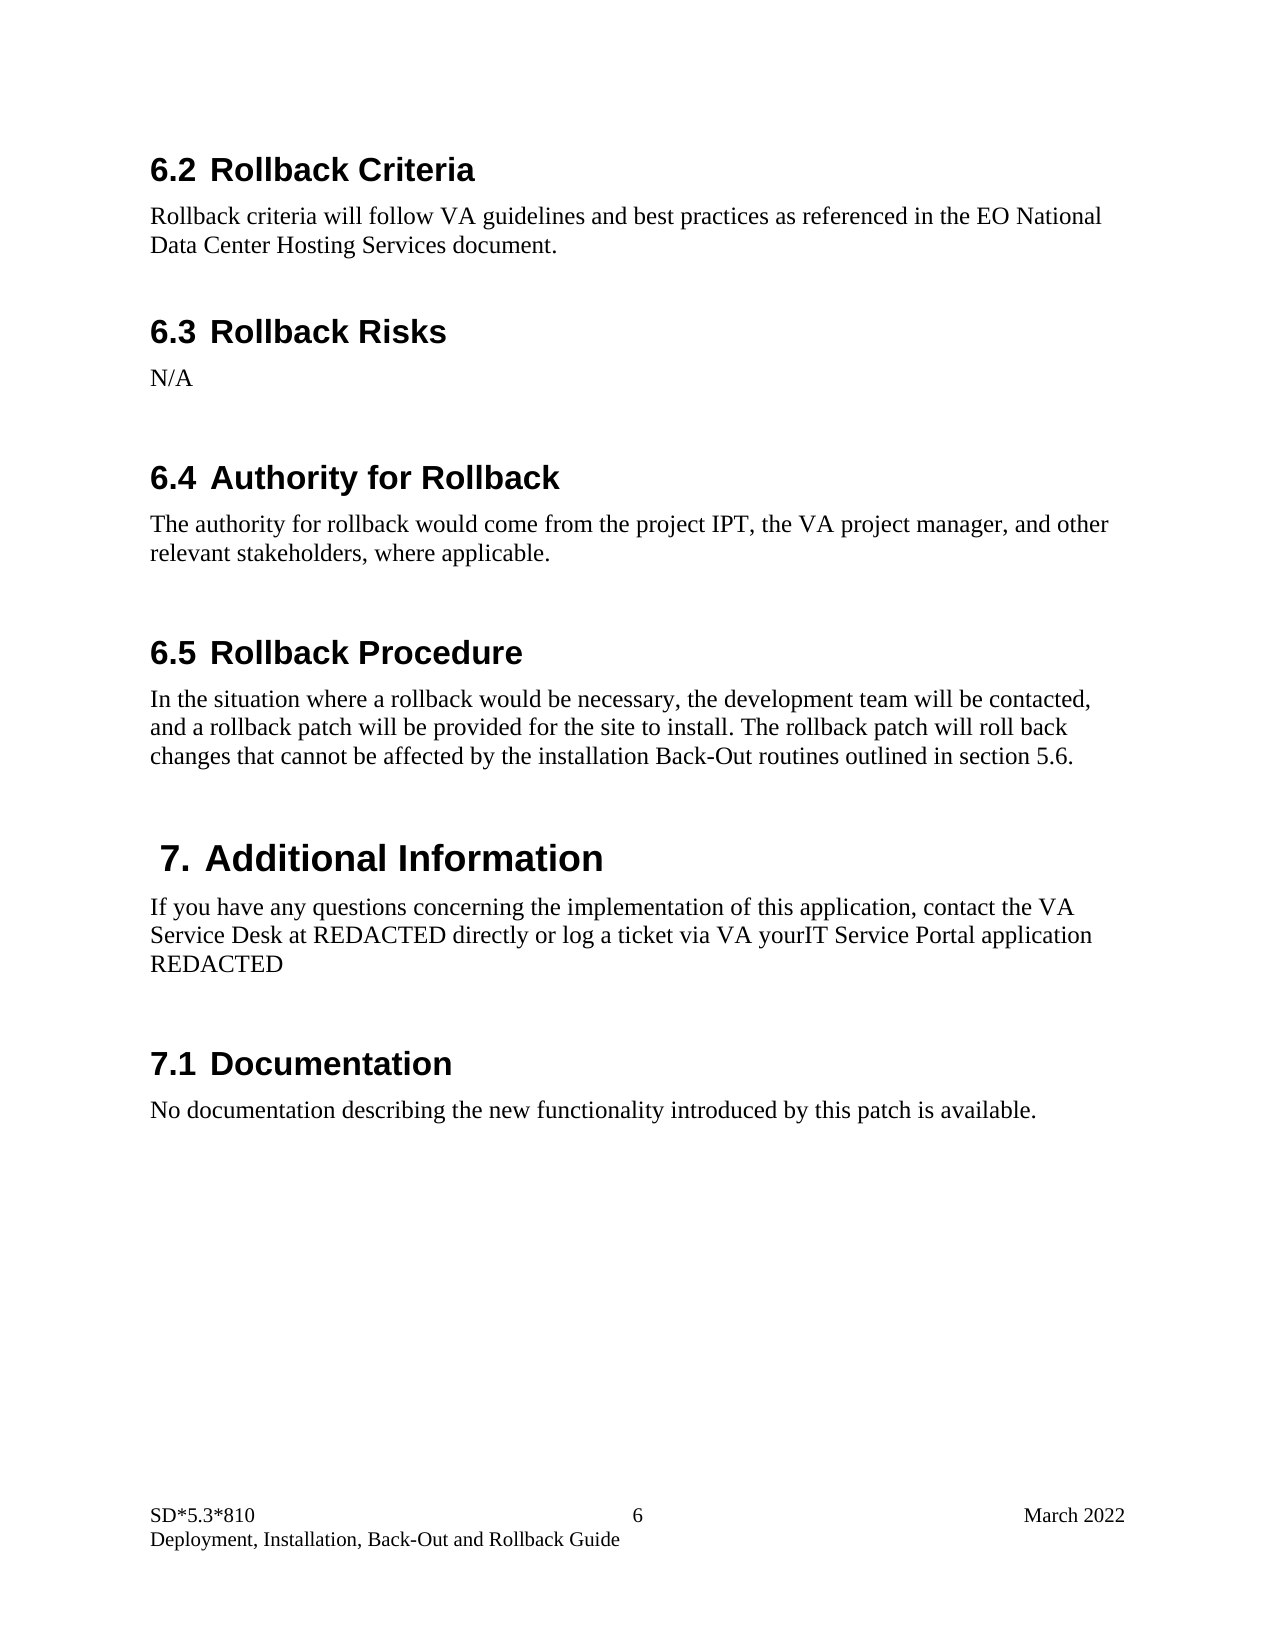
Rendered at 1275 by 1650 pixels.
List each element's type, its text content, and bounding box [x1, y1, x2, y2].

subtitle Rollback Criteria [150, 150, 1125, 188]
text The authority for rollback would come from the project IPT, the VA project manager, and other relevant stakeholders, where applicable. [150, 509, 1125, 567]
subtitle Additional Information [159, 836, 1125, 879]
text In the situation where a rollback would be necessary, the development team will be contacted, and a rollback patch will be provided for the site to install. The rollback patch will roll back changes that cannot be affected by the installation Back-Out routines outlined in section 5.6. [150, 684, 1125, 770]
text No documentation describing the new functionality introduced by this patch is available. [150, 1095, 1125, 1124]
subtitle Rollback Risks [150, 312, 1125, 351]
subtitle Rollback Procedure [150, 633, 1125, 671]
subtitle Documentation [150, 1044, 1125, 1083]
subtitle Authority for Rollback [150, 458, 1125, 497]
text Rollback criteria will follow VA guidelines and best practices as referenced in the EO National Data Center Hosting Services document. [150, 201, 1125, 258]
text N/A [150, 363, 1125, 392]
list If you have any questions concerning the implementation of this application, contact the VA Service Desk at REDACTED directly or log a ticket via VA yourIT Service Portal application REDACTED [150, 892, 1125, 978]
